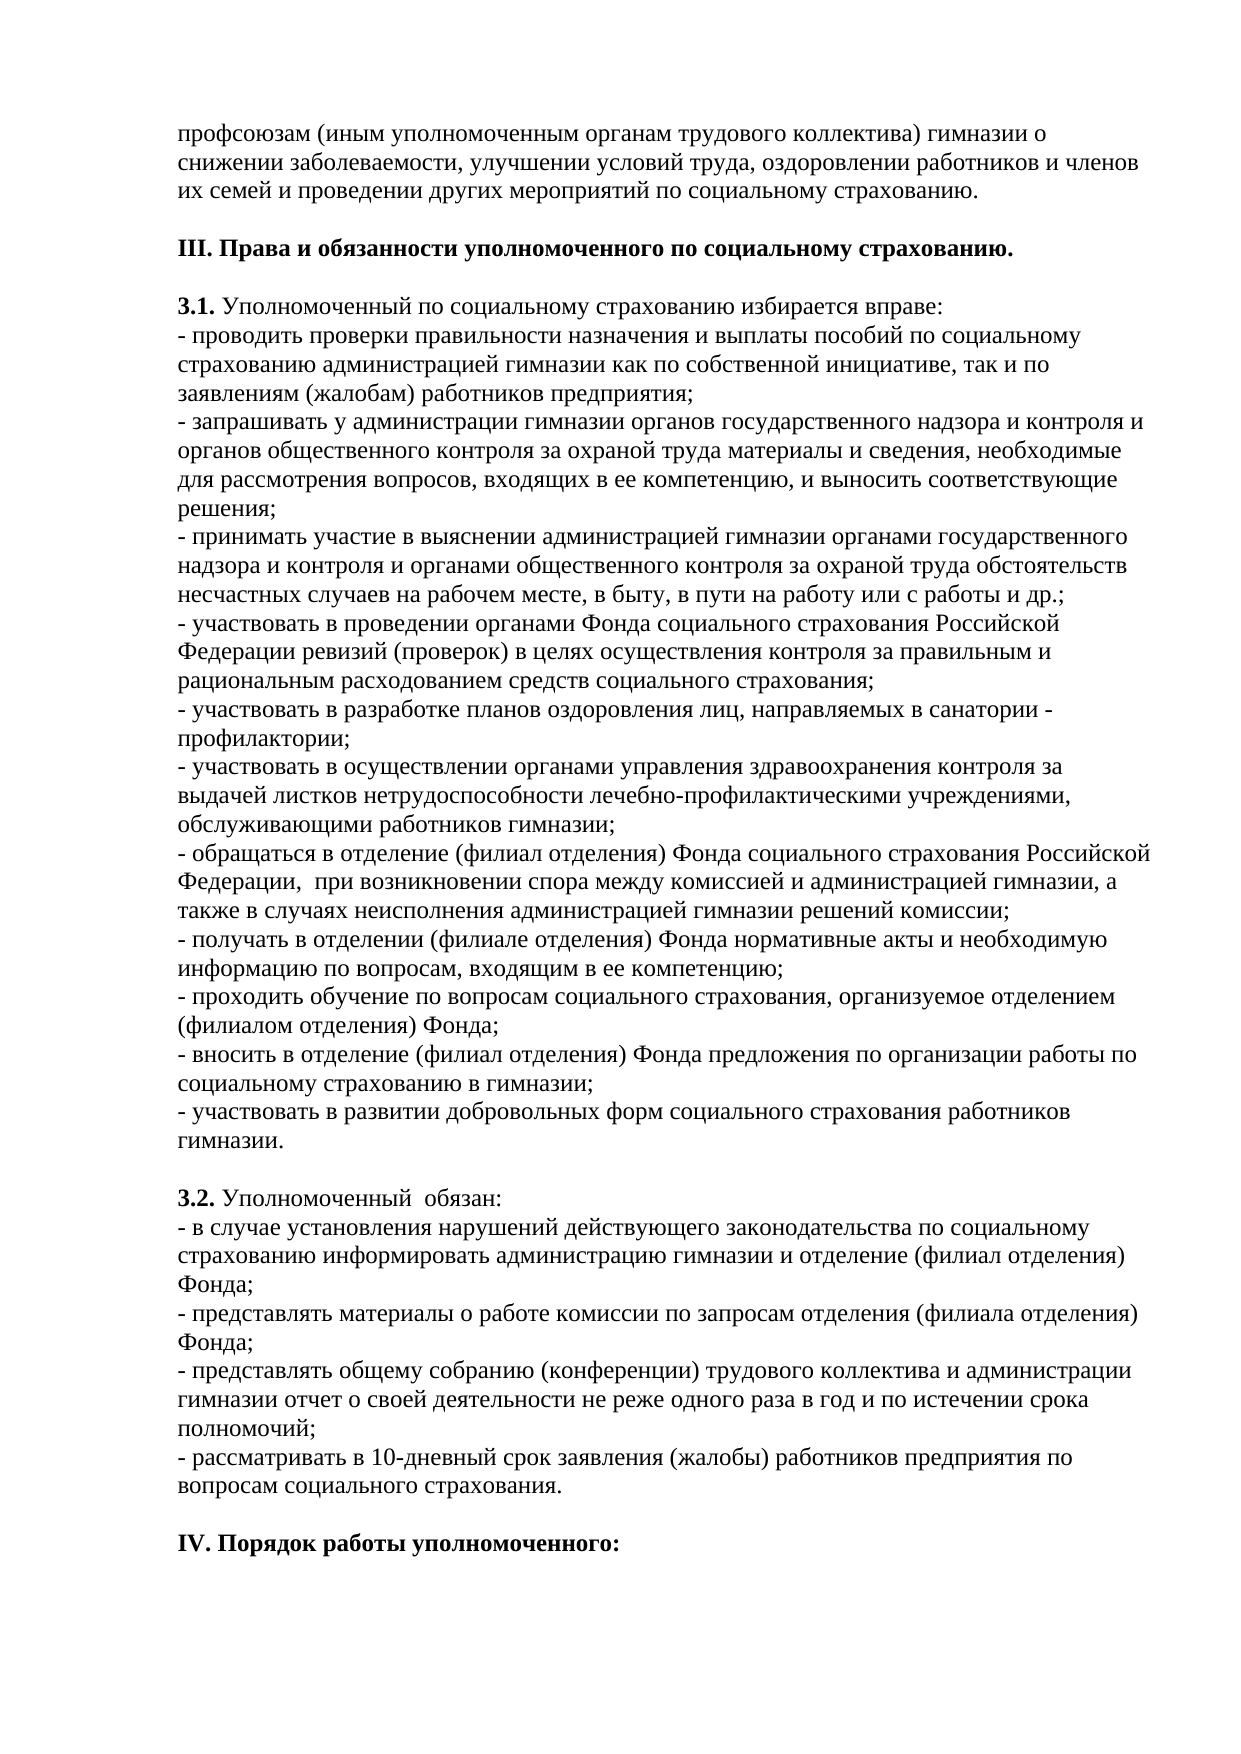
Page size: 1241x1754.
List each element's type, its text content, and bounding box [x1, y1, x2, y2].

text III. Права и обязанности уполномоченного по социальному страхованию. [177, 233, 1152, 262]
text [177, 118, 1152, 204]
text 3.2. Уполномоченный обязан: - в случае установления нарушений действующего законодательства по социальному страхованию информировать администрацию гимназии и отделение (филиал отделения) Фонда; - представлять материалы о работе комиссии по запросам отделения (филиала отделения) Фонда; - представлять общему собранию (конференции) трудового коллектива и администрации гимназии отчет о своей деятельности не реже одного раза в год и по истечении срока полномочий; - рассматривать в 10-дневный срок заявления (жалобы) работников предприятия по вопросам социального страхования. [177, 1183, 1152, 1499]
text 3.1. Уполномоченный по социальному страхованию избирается вправе: - проводить проверки правильности назначения и выплаты пособий по социальному страхованию администрацией гимназии как по собственной инициативе, так и по заявлениям (жалобам) работников предприятия; - запрашивать у администрации гимназии органов государственного надзора и контроля и органов общественного контроля за охраной труда материалы и сведения, необходимые для рассмотрения вопросов, входящих в ее компетенцию, и выносить соответствующие решения; - принимать участие в выяснении администрацией гимназии органами государственного надзора и контроля и органами общественного контроля за охраной труда обстоятельств несчастных случаев на рабочем месте, в быту, в пути на работу или с работы и др.; - участвовать в проведении органами Фонда социального страхования Российской Федерации ревизий (проверок) в целях осуществления контроля за правильным и рациональным расходованием средств социального страхования; - участвовать в разработке планов оздоровления лиц, направляемых в санатории - профилактории; - участвовать в осуществлении органами управления здравоохранения контроля за выдачей листков нетрудоспособности лечебно-профилактическими учреждениями, обслуживающими работников гимназии; - обращаться в отделение (филиал отделения) Фонда социального страхования Российской Федерации, при возникновении спора между комиссией и администрацией гимназии, а также в случаях неисполнения администрацией гимназии решений комиссии; - получать в отделении (филиале отделения) Фонда нормативные акты и необходимую информацию по вопросам, входящим в ее компетенцию; - проходить обучение по вопросам социального страхования, организуемое отделением (филиалом отделения) Фонда; - вносить в отделение (филиал отделения) Фонда предложения по организации работы по социальному страхованию в гимназии; - участвовать в развитии добровольных форм социального страхования работников гимназии. [177, 291, 1152, 1154]
text IV. Порядок работы уполномоченного: [177, 1528, 1152, 1557]
